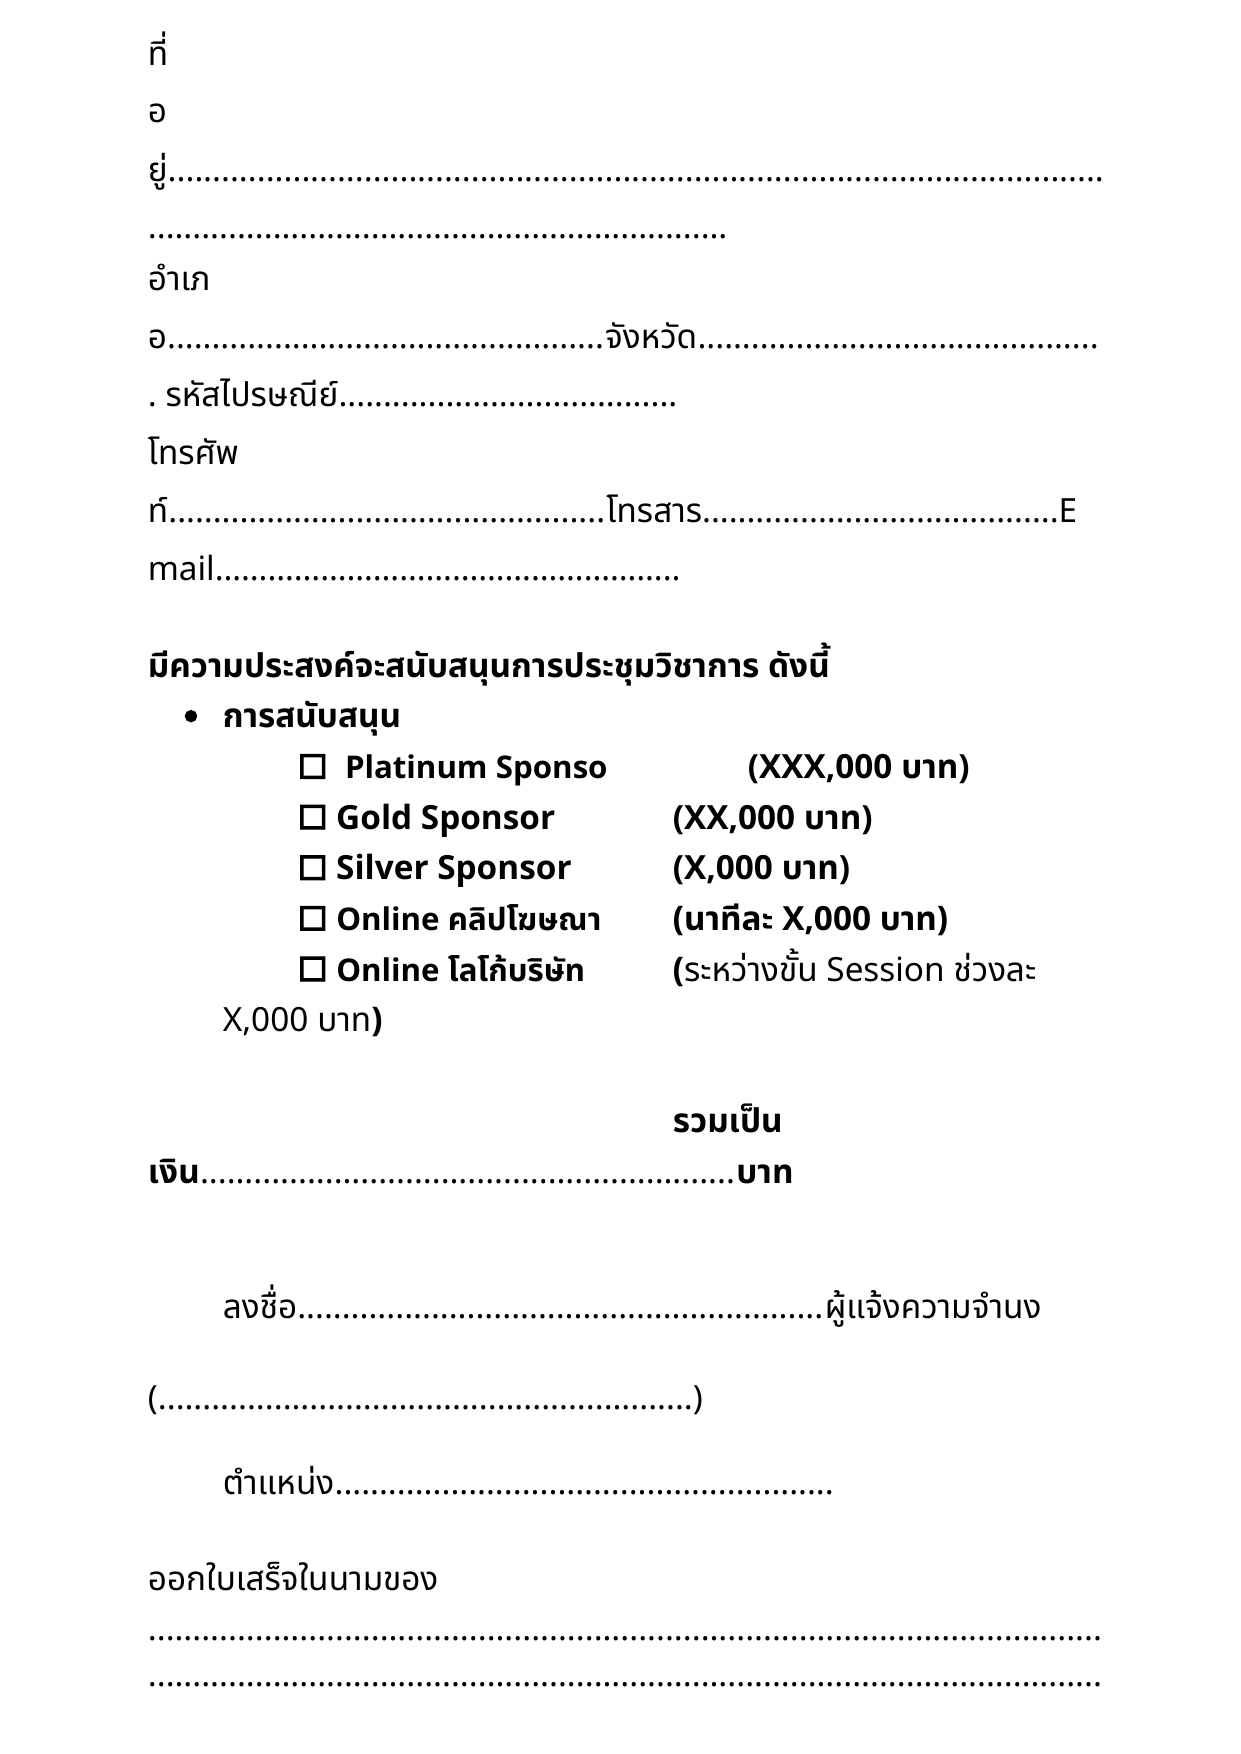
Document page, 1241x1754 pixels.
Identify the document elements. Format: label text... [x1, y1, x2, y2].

text (............................................................) [148, 1334, 1107, 1419]
text Silver Sponsor (X,000 บาท) [148, 844, 1107, 895]
text มีความประสงค์จะสนับสนุนการประชุมวิชาการ ดังนี้ [148, 642, 1107, 692]
text ที่อยู่.......................................................................................................................................................................... [148, 29, 1107, 248]
text Gold Sponsor (XX,000 บาท) [223, 793, 1107, 844]
text Platinum Sponso (XXX,000 บาท) [148, 743, 1107, 793]
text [148, 1605, 1107, 1696]
text อำเภอ.................................................จังหวัด.............................................. รหัสไปรษณีย์...................................... [148, 255, 1107, 422]
text โทรศัพท์.................................................โทรสาร........................................Email…………………………………………….. [148, 429, 1107, 590]
text ออกใบเสร็จในนามของ [148, 1555, 1152, 1605]
text Online โลโก้บริษัท (ระหว่างขั้น Session ช่วงละ X,000 บาท) [223, 945, 1107, 1047]
text รวมเป็นเงิน............................................................บาท [148, 1097, 1167, 1198]
text ลงชื่อ...........................................................ผู้แจ้งความจำนง [148, 1243, 1107, 1334]
text ตำแหน่ง........................................................ [148, 1419, 1107, 1509]
text Online คลิปโฆษณา (นาทีละ X,000 บาท) [223, 895, 1107, 945]
list การสนับสนุน [185, 692, 1107, 743]
